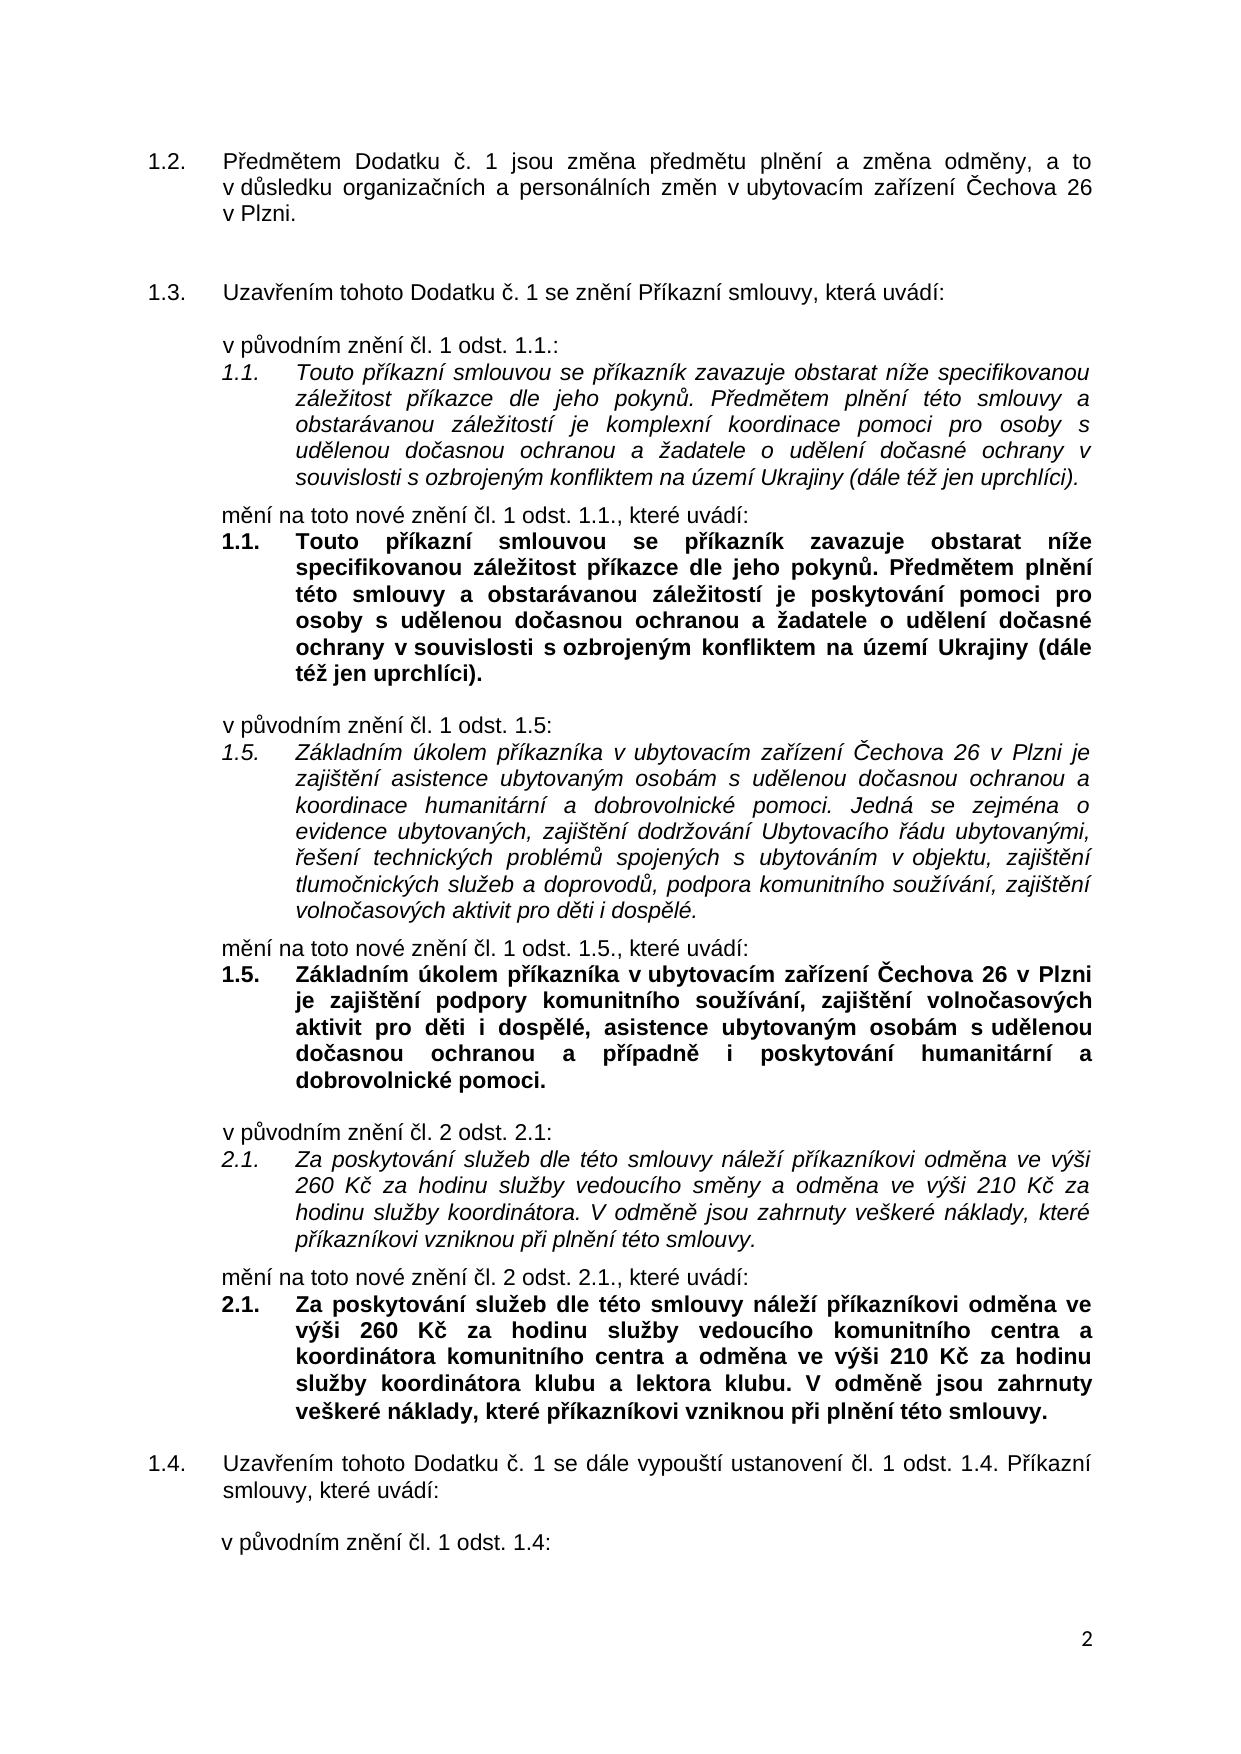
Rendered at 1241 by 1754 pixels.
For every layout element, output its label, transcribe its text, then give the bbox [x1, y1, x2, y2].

text 2.1. Za poskytování služeb dle této smlouvy náleží příkazníkovi odměna ve výši 260 Kč za hodinu služby vedoucího komunitního centra a koordinátora komunitního centra a odměna ve výši 210 Kč za hodinu služby koordinátora klubu a lektora klubu. V odměně jsou zahrnuty veškeré náklady, které příkazníkovi vzniknou při plnění této smlouvy. [221, 1291, 1093, 1424]
list v původním znění čl. 1 odst. 1.1.: [223, 332, 1093, 358]
text mění na toto nové znění čl. 1 odst. 1.5., které uvádí: [221, 935, 1059, 961]
text 1.1. Touto příkazní smlouvou se příkazník zavazuje obstarat níže specifikovanou záležitost příkazce dle jeho pokynů. Předmětem plnění této smlouvy a obstarávanou záležitostí je komplexní koordinace pomoci pro osoby s udělenou dočasnou ochranou a žadatele o udělení dočasné ochrany v souvislosti s ozbrojeným konfliktem na území Ukrajiny (dále též jen uprchlíci). [221, 358, 1093, 490]
list Předmětem Dodatku č. 1 jsou změna předmětu plnění a změna odměny, a to v důsledku organizačních a personálních změn v ubytovacím zařízení Čechova 26 v Plzni. [148, 148, 1093, 227]
list v původním znění čl. 2 odst. 2.1: [223, 1119, 1093, 1146]
text mění na toto nové znění čl. 1 odst. 1.1., které uvádí: [221, 502, 1059, 528]
text mění na toto nové znění čl. 2 odst. 2.1., které uvádí: [221, 1264, 1059, 1291]
list 1.5. Základním úkolem příkazníka v ubytovacím zařízení Čechova 26 v Plzni je zajištění podpory komunitního soužívání, zajištění volnočasových aktivit pro děti i dospělé, asistence ubytovaným osobám s udělenou dočasnou ochranou a případně i poskytování humanitární a dobrovolnické pomoci. [221, 961, 1093, 1093]
list Uzavřením tohoto Dodatku č. 1 se dále vypouští ustanovení čl. 1 odst. 1.4. Příkazní smlouvy, které uvádí: [148, 1450, 1093, 1503]
text 1.1. Touto příkazní smlouvou se příkazník zavazuje obstarat níže specifikovanou záležitost příkazce dle jeho pokynů. Předmětem plnění této smlouvy a obstarávanou záležitostí je poskytování pomoci pro osoby s udělenou dočasnou ochranou a žadatele o udělení dočasné ochrany v souvislosti s ozbrojeným konfliktem na území Ukrajiny (dále též jen uprchlíci). [221, 528, 1093, 686]
list 1.5. Základním úkolem příkazníka v ubytovacím zařízení Čechova 26 v Plzni je zajištění asistence ubytovaným osobám s udělenou dočasnou ochranou a koordinace humanitární a dobrovolnické pomoci. Jedná se zejména o evidence ubytovaných, zajištění dodržování Ubytovacího řádu ubytovanými, řešení technických problémů spojených s ubytováním v objektu, zajištění tlumočnických služeb a doprovodů, podpora komunitního soužívání, zajištění volnočasových aktivit pro děti i dospělé. [221, 739, 1093, 923]
list v původním znění čl. 1 odst. 1.5: [223, 712, 1093, 739]
list v původním znění čl. 1 odst. 1.4: [221, 1529, 1093, 1556]
text 2.1. Za poskytování služeb dle této smlouvy náleží příkazníkovi odměna ve výši 260 Kč za hodinu služby vedoucího směny a odměna ve výši 210 Kč za hodinu služby koordinátora. V odměně jsou zahrnuty veškeré náklady, které příkazníkovi vzniknou při plnění této smlouvy. [221, 1146, 1093, 1253]
list Uzavřením tohoto Dodatku č. 1 se znění Příkazní smlouvy, která uvádí: [148, 279, 1093, 306]
